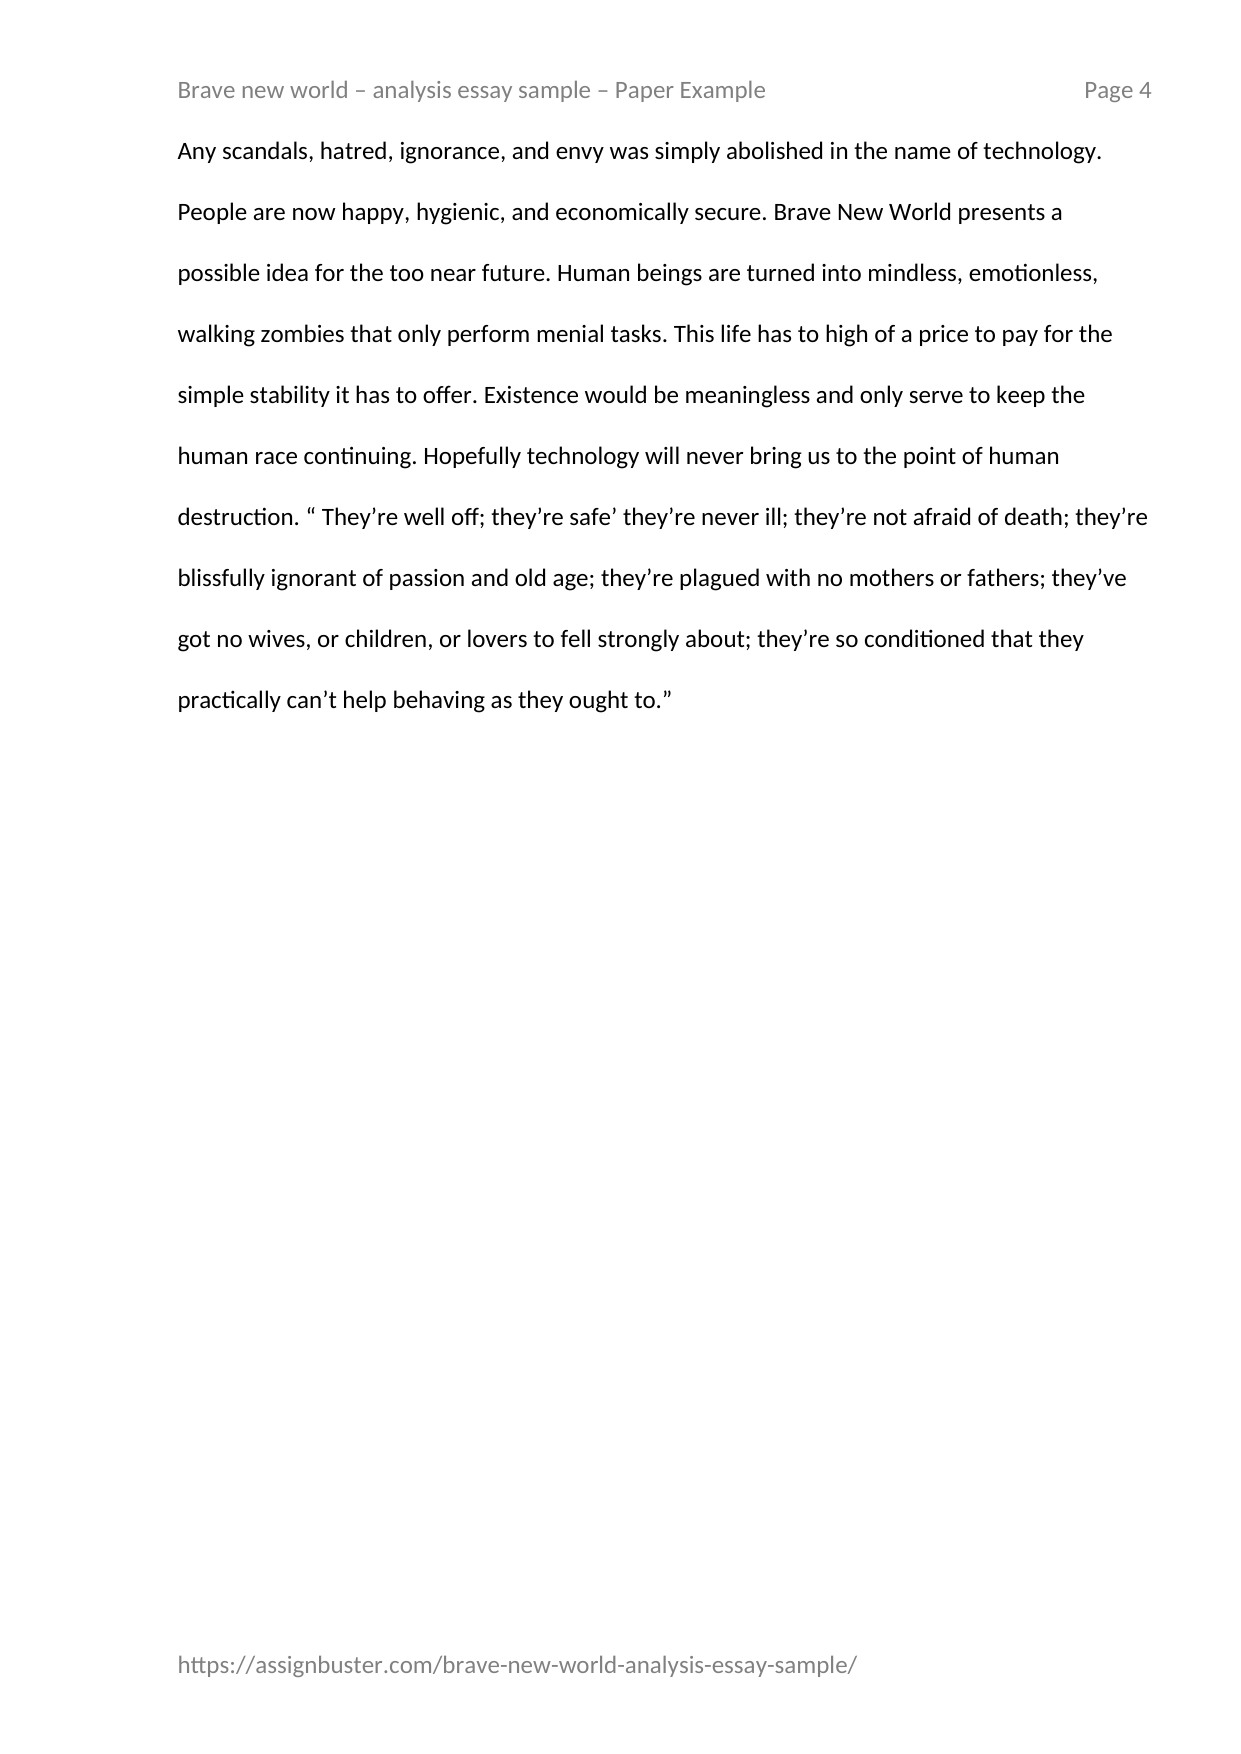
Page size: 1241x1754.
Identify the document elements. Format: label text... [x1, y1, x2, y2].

text Any scandals, hatred, ignorance, and envy was simply abolished in the name of technology. People are now happy, hygienic, and economically secure. Brave New World presents a possible idea for the too near future. Human beings are turned into mindless, emotionless, walking zombies that only perform menial tasks. This life has to high of a price to pay for the simple stability it has to offer. Existence would be meaningless and only serve to keep the human race continuing. Hopefully technology will never bring us to the point of human destruction. “ They’re well off; they’re safe’ they’re never ill; they’re not afraid of death; they’re blissfully ignorant of passion and old age; they’re plagued with no mothers or fathers; they’ve got no wives, or children, or lovers to fell strongly about; they’re so conditioned that they practically can’t help behaving as they ought to.” [177, 135, 1152, 715]
